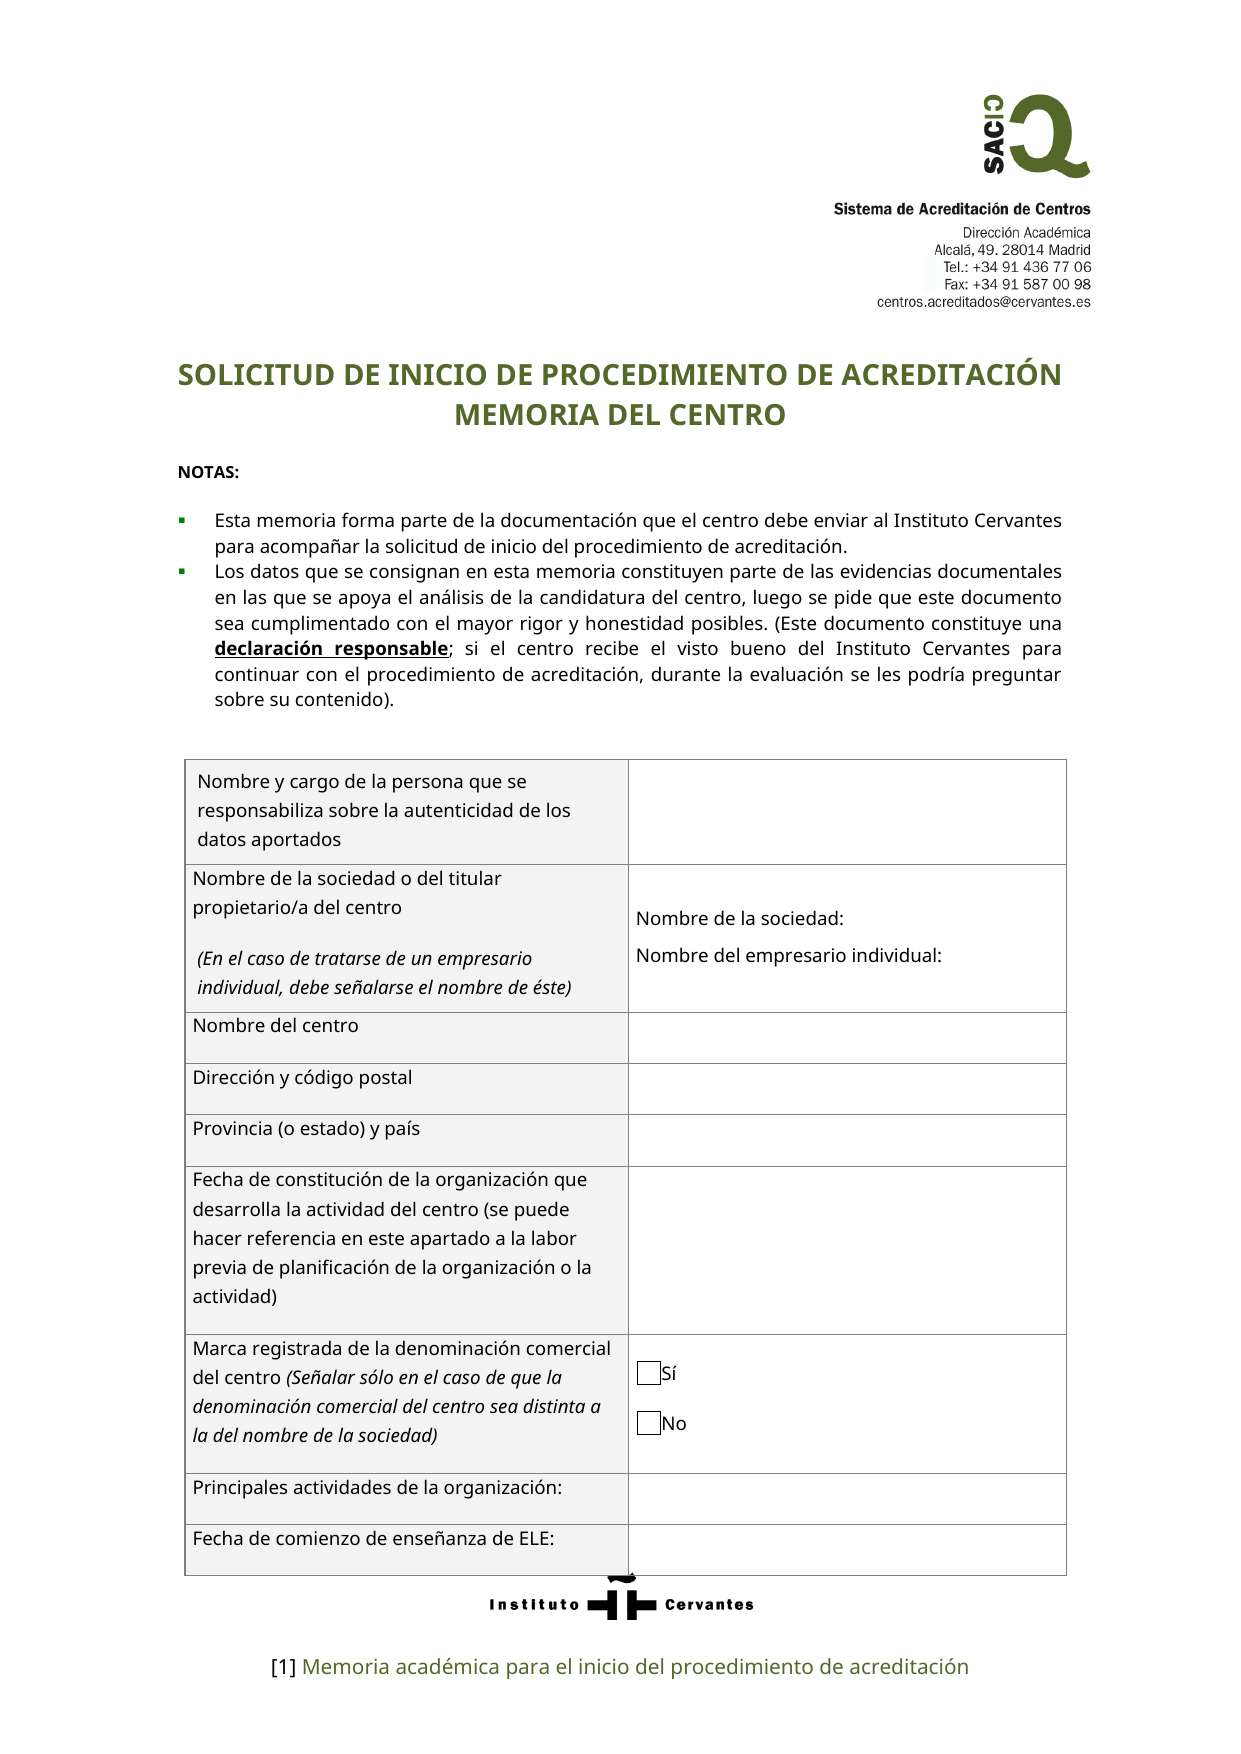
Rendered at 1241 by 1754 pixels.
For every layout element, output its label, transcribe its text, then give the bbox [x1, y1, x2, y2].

table_header Nombre y cargo de la persona que se responsabiliza sobre la autenticidad de los datos aportados [186, 760, 628, 864]
table_cell Dirección y código postal [186, 1064, 628, 1114]
table_cell [629, 1115, 1066, 1166]
text NOTAS: [177, 461, 1063, 483]
picture [489, 1576, 755, 1620]
table_cell Nombre del centro [186, 1013, 628, 1063]
subtitle SOLICITUD DE INICIO DE PROCEDIMIENTO DE ACREDITACIÓN [177, 355, 1063, 394]
table_cell Fecha de constitución de la organización que desarrolla la actividad del centro (se puede hacer referencia en este apartado a la labor previa de planificación de la organización o la actividad) [186, 1167, 628, 1334]
table_cell Fecha de comienzo de enseñanza de ELE: [186, 1525, 628, 1575]
picture [828, 94, 1097, 313]
table_cell [629, 1064, 1066, 1114]
table_cell Marca registrada de la denominación comercial del centro (Señalar sólo en el caso de que la denominación comercial del centro sea distinta a la del nombre de la sociedad) [186, 1335, 628, 1473]
table_header [629, 760, 1066, 864]
table_cell Nombre de la sociedad o del titular propietario/a del centro (En el caso de tratarse de un empresario individual, debe señalarse el nombre de éste) [186, 865, 628, 1012]
list Los datos que se consignan en esta memoria constituyen parte de las evidencias documentales en las que se apoya el análisis de la candidatura del centro, luego se pide que este documento sea cumplimentado con el mayor rigor y honestidad posibles. (Este documento constituye una declaración responsable; si el centro recibe el visto bueno del Instituto Cervantes para continuar con el procedimiento de acreditación, durante la evaluación se les podría preguntar sobre su contenido). [177, 559, 1063, 712]
list Esta memoria forma parte de la documentación que el centro debe enviar al Instituto Cervantes para acompañar la solicitud de inicio del procedimiento de acreditación. [177, 508, 1063, 559]
text MEMORIA DEL CENTRO [177, 394, 1063, 434]
table_cell [629, 1525, 1066, 1575]
table_cell Principales actividades de la organización: [186, 1474, 628, 1524]
table_cell [629, 1167, 1066, 1334]
table_cell Sí No [629, 1335, 1066, 1473]
table_cell [629, 1013, 1066, 1063]
table_cell [629, 1474, 1066, 1524]
table_cell Nombre de la sociedad: Nombre del empresario individual: [629, 865, 1066, 1012]
table_cell Provincia (o estado) y país [186, 1115, 628, 1166]
